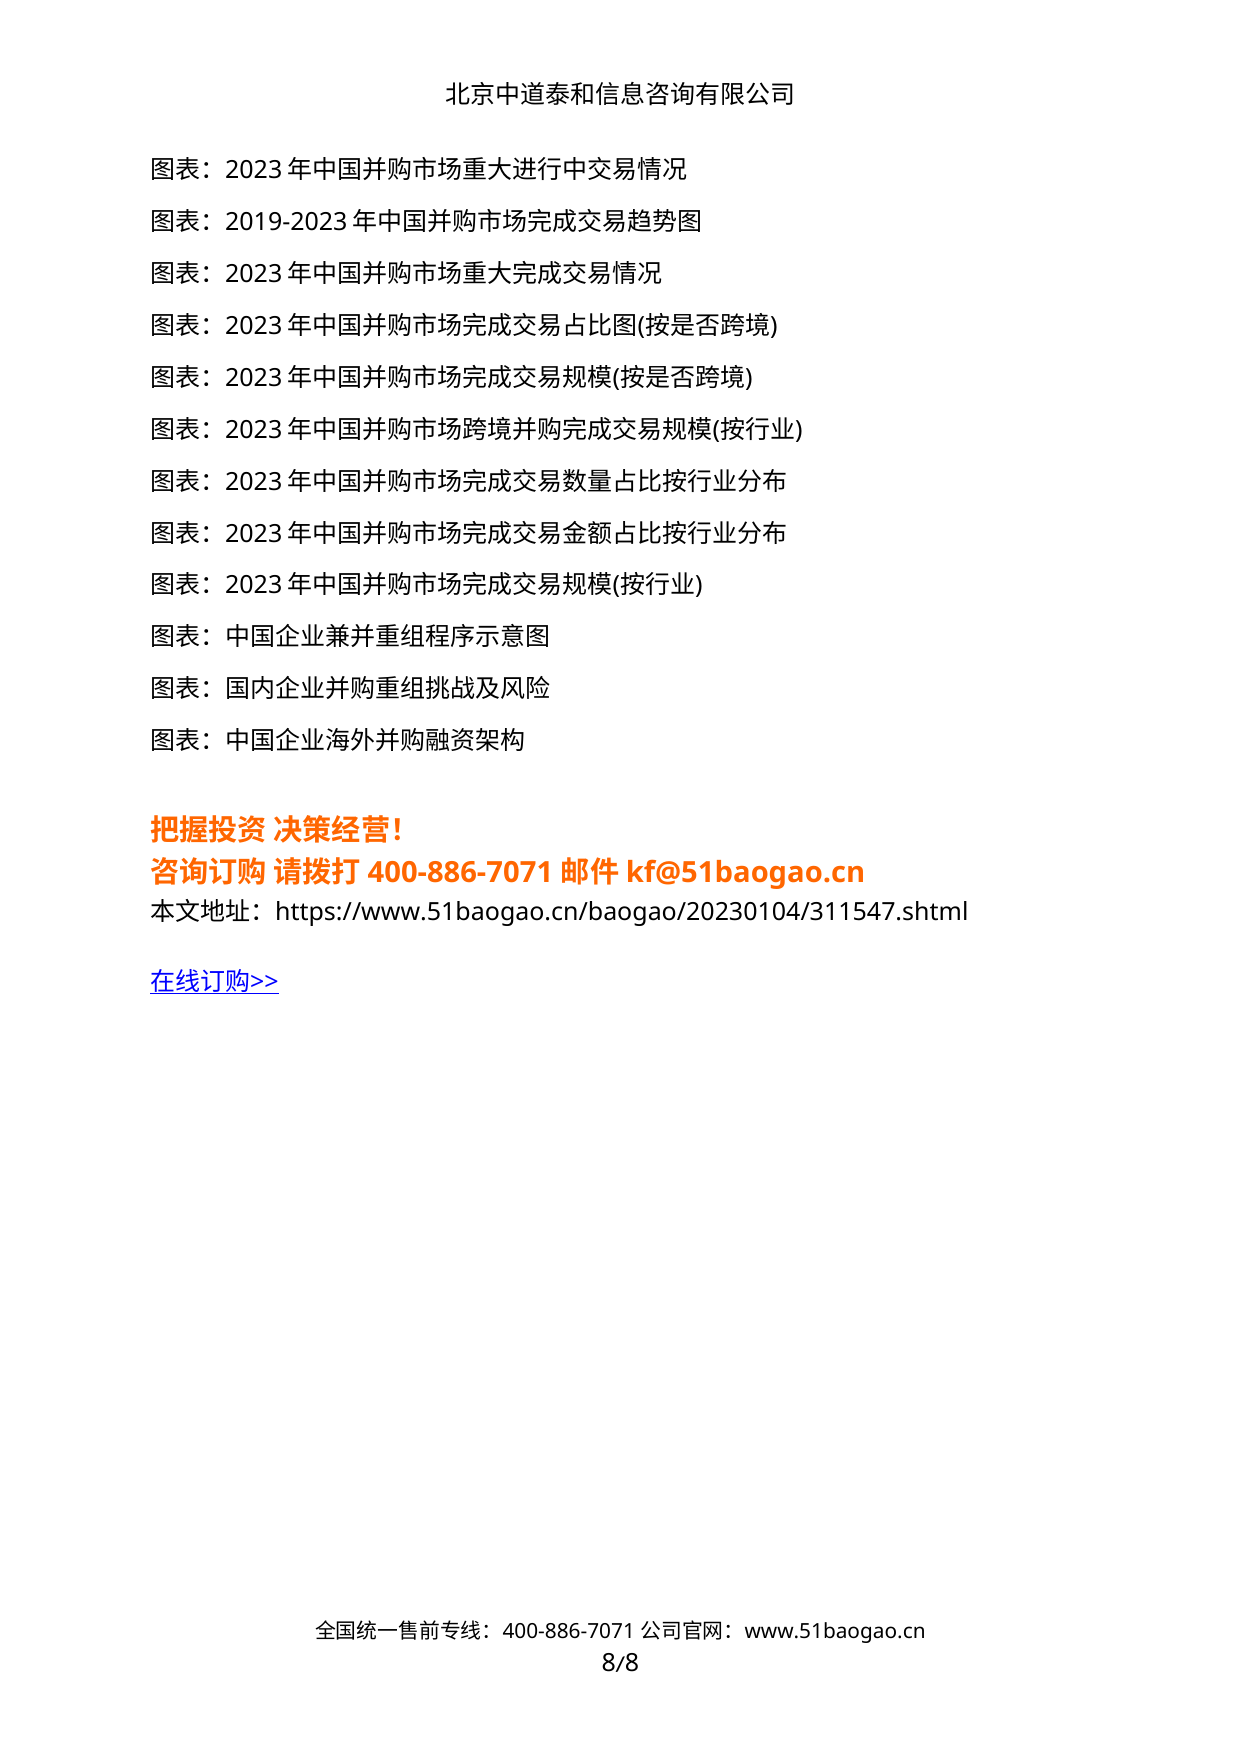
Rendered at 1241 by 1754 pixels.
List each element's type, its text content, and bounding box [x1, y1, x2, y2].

text 图表：2023年中国并购市场完成交易占比图(按是否跨境) [150, 306, 1090, 342]
text 图表：2023年中国并购市场完成交易金额占比按行业分布 [150, 513, 1090, 549]
text 图表：中国企业海外并购融资架构 [150, 721, 1090, 757]
text 把握投资 决策经营！咨询订购 请拨打 400-886-7071 邮件 kf@51baogao.cn本文地址：https://www.51baogao.cn/baogao/20230104/311547.shtml [150, 772, 1090, 927]
text 图表：中国企业兼并重组程序示意图 [150, 617, 1090, 653]
text 图表：2023年中国并购市场重大进行中交易情况 [150, 150, 1090, 186]
text 图表：2023年中国并购市场完成交易规模(按是否跨境) [150, 357, 1090, 394]
text 图表：国内企业并购重组挑战及风险 [150, 669, 1090, 705]
text 图表：2023年中国并购市场完成交易数量占比按行业分布 [150, 461, 1090, 497]
text 图表：2023年中国并购市场跨境并购完成交易规模(按行业) [150, 409, 1090, 446]
text 图表：2019-2023年中国并购市场完成交易趋势图 [150, 202, 1090, 238]
text 在线订购>> [150, 927, 1090, 998]
text 图表：2023年中国并购市场完成交易规模(按行业) [150, 565, 1090, 601]
text 图表：2023年中国并购市场重大完成交易情况 [150, 254, 1090, 290]
